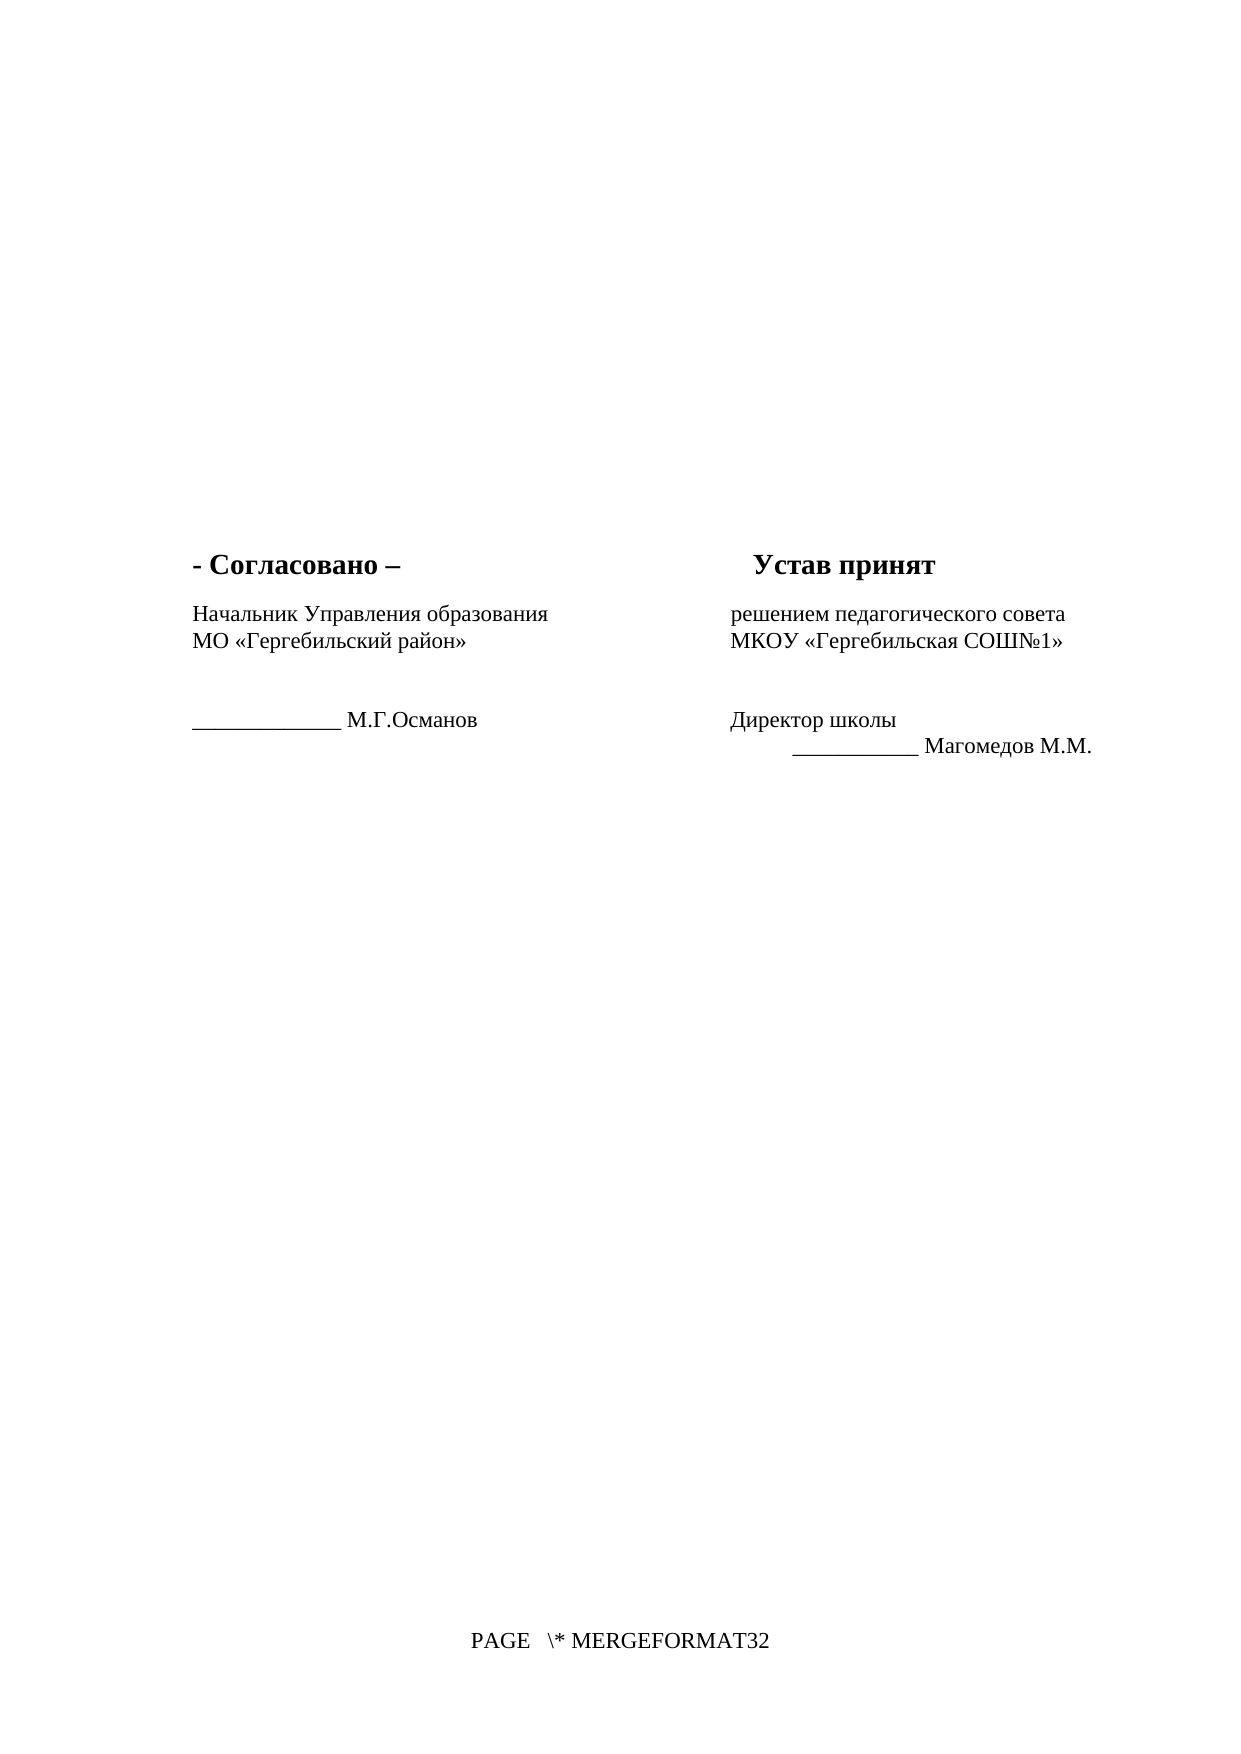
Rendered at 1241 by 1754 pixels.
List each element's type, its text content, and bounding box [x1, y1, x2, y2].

text _____________ М.Г.Османов Директор школы [89, 706, 1152, 732]
text - Согласовано – Устав принят [89, 547, 1152, 581]
text МО «Гергебильский район» МКОУ «Гергебильская СОШ№1» [89, 627, 1152, 653]
text Начальник Управления образования решением педагогического совета [89, 600, 1152, 627]
text ___________ Магомедов М.М. [89, 732, 1152, 758]
